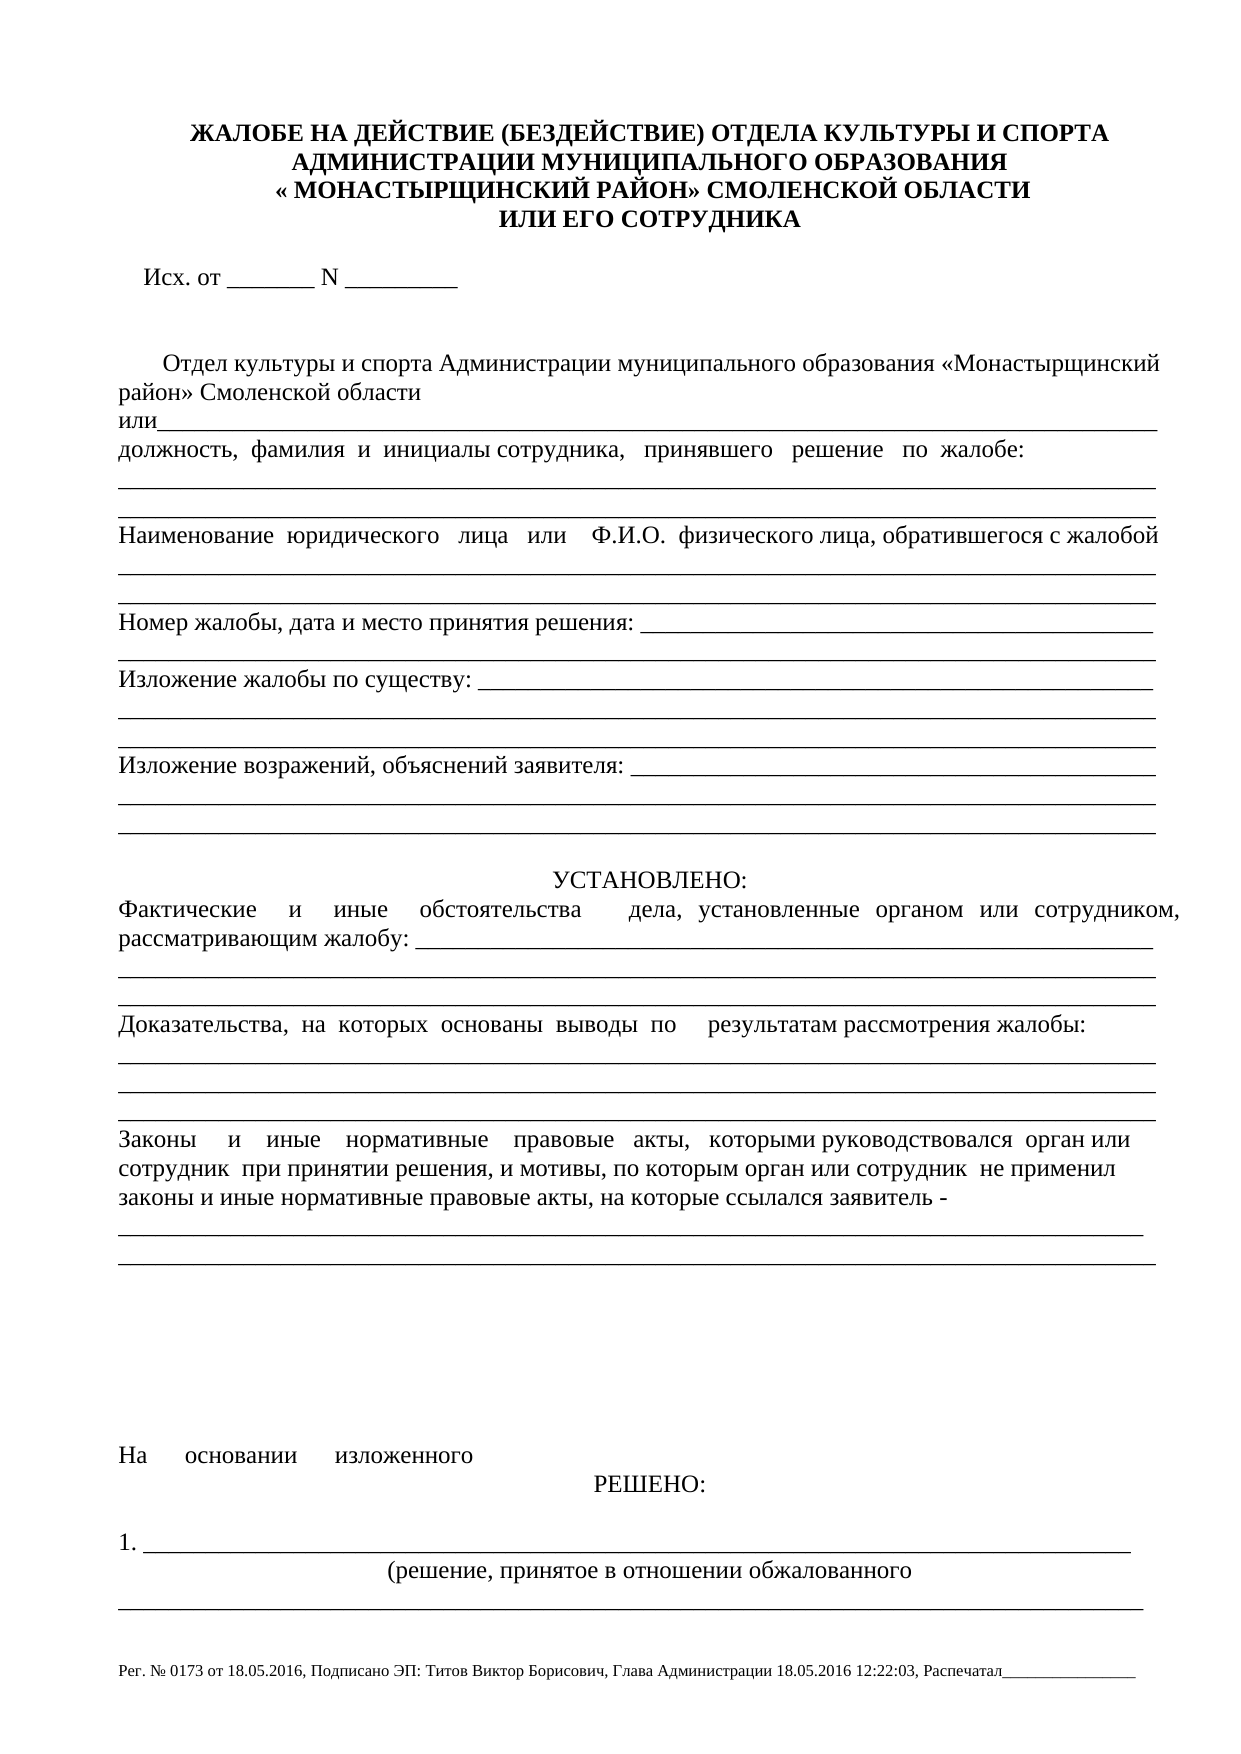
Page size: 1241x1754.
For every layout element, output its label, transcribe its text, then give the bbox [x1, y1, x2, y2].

text Номер жалобы, дата и место принятия решения: _________________________________________ [118, 607, 1181, 636]
text ИЛИ ЕГО СОТРУДНИКА [118, 204, 1181, 233]
text Отдел культуры и спорта Администрации муниципального образования «Монастырщинский район» Смоленской области или________________________________________________________________________________ должность, фамилия и инициалы сотрудника, принявшего решение по жалобе: ___________________________________________________________________________________ [118, 348, 1181, 492]
text Исх. от _______ N _________ [118, 262, 1181, 291]
text Доказательства, на которых основаны выводы по результатам рассмотрения жалобы: [118, 1009, 1181, 1038]
text ___________________________________________________________________________________ [118, 722, 1181, 751]
text ___________________________________________________________________________________ [118, 636, 1181, 664]
text Изложение жалобы по существу: ______________________________________________________ [118, 664, 1181, 693]
text ___________________________________________________________________________________ [118, 1067, 1181, 1096]
text ___________________________________________________________________________________ [118, 578, 1181, 607]
text __________________________________________________________________________________ [118, 1211, 1181, 1239]
text ___________________________________________________________________________________ [118, 1239, 1181, 1268]
text (решение, принятое в отношении обжалованного [118, 1556, 1181, 1584]
text ___________________________________________________________________________________ [118, 808, 1181, 837]
text ___________________________________________________________________________________ [118, 693, 1181, 722]
text 1. _______________________________________________________________________________ [118, 1527, 1181, 1556]
text ___________________________________________________________________________________ [118, 1038, 1181, 1067]
text ___________________________________________________________________________________ [118, 1096, 1181, 1124]
text Фактические и иные обстоятельства дела, установленные органом или сотрудником, рассматривающим жалобу: ___________________________________________________________ [118, 894, 1181, 952]
text ___________________________________________________________________________________ [118, 492, 1181, 521]
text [118, 118, 1181, 176]
text ___________________________________________________________________________________ [118, 981, 1181, 1009]
text Законы и иные нормативные правовые акты, которыми руководствовался орган или сотрудник при принятии решения, и мотивы, по которым орган или сотрудник не применил законы и иные нормативные правовые акты, на которые ссылался заявитель - [118, 1124, 1181, 1211]
text « МОНАСТЫРЩИНСКИЙ РАЙОН» СМОЛЕНСКОЙ ОБЛАСТИ [118, 176, 1181, 204]
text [118, 1584, 1181, 1613]
text Наименование юридического лица или Ф.И.О. физического лица, обратившегося с жалобой ___________________________________________________________________________________ [118, 521, 1181, 578]
text УСТАНОВЛЕНО: [118, 866, 1181, 894]
text На основании изложенного [118, 1441, 1181, 1469]
text РЕШЕНО: [118, 1469, 1181, 1498]
text ___________________________________________________________________________________ [118, 779, 1181, 808]
text ___________________________________________________________________________________ [118, 952, 1181, 981]
text Изложение возражений, объяснений заявителя: __________________________________________ [118, 751, 1181, 779]
